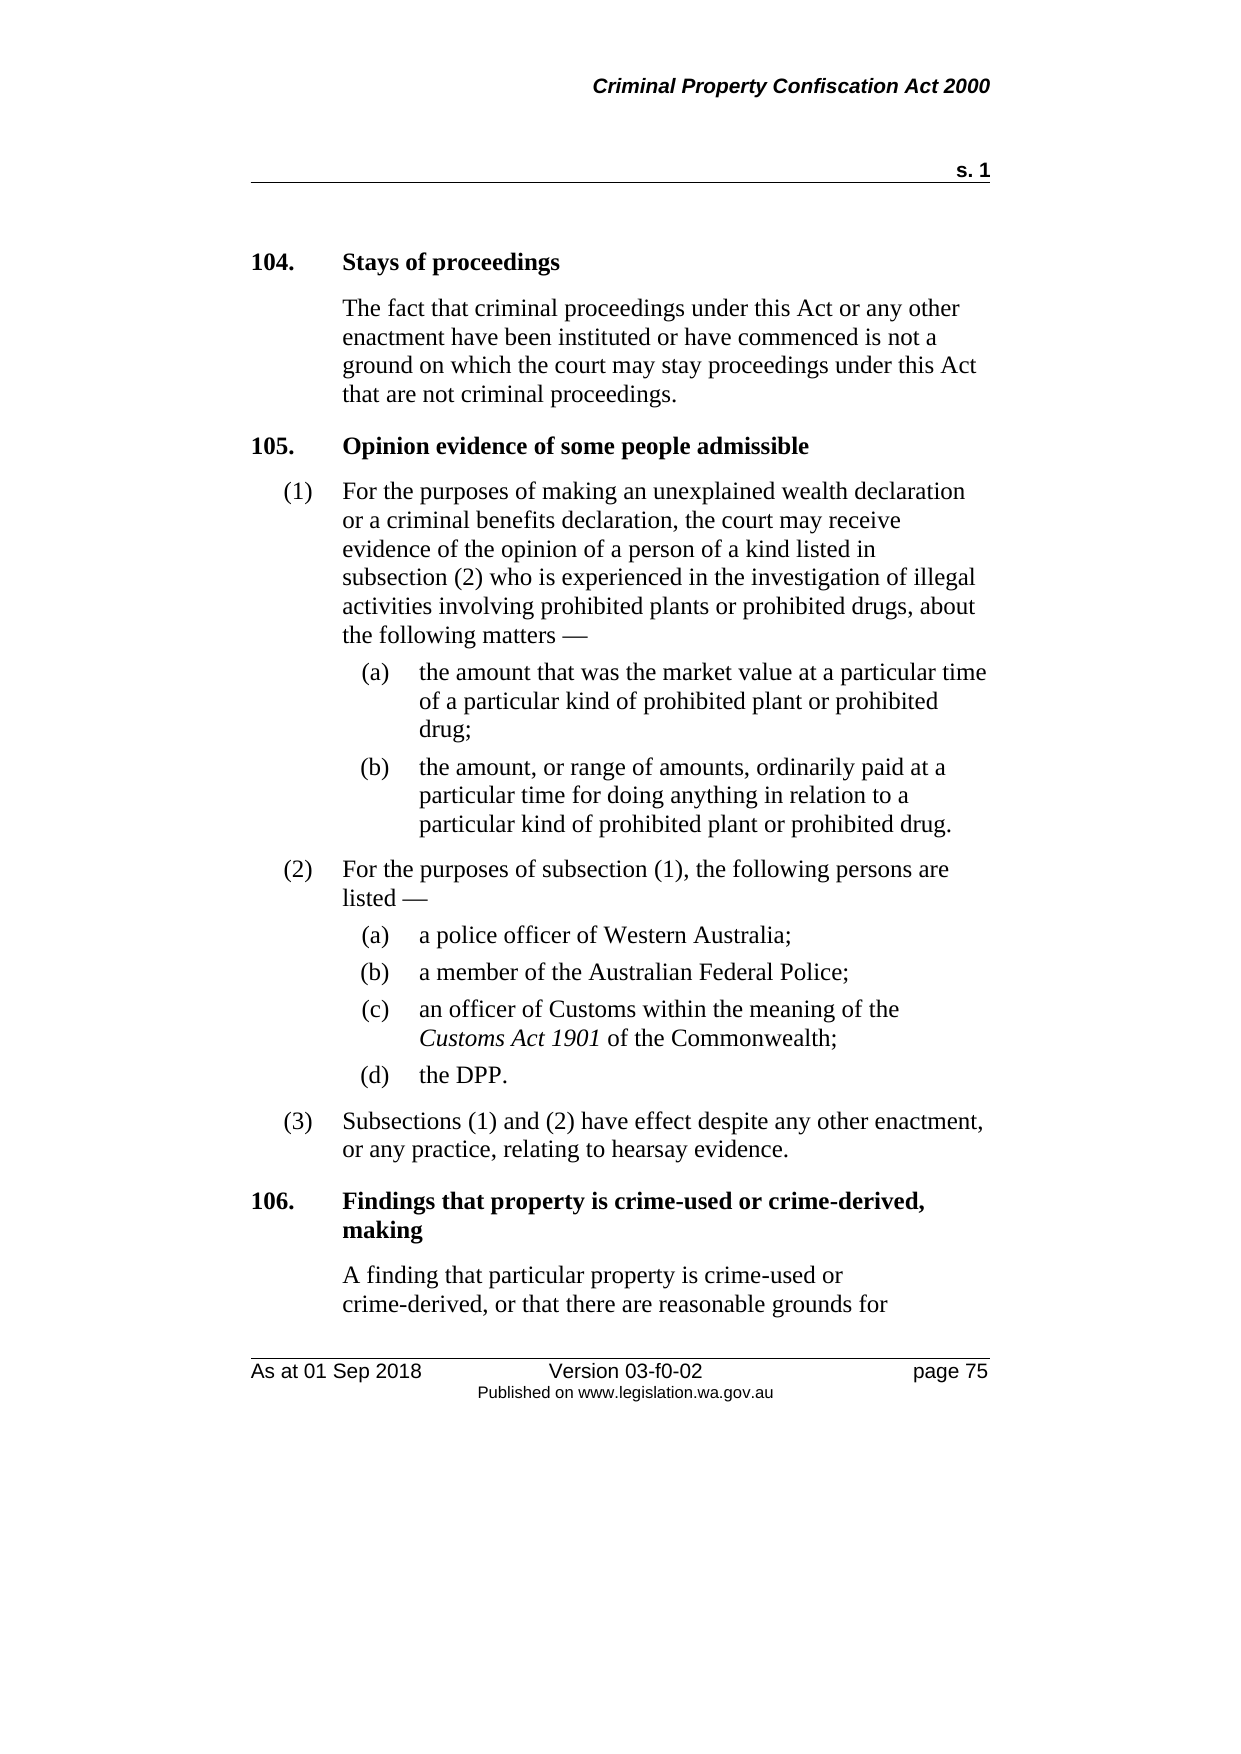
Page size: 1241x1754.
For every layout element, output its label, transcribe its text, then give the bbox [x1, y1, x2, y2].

text (b) a member of the Australian Federal Police; [251, 957, 990, 986]
subtitle 106. Findings that property is crime-used or crime-derived, making [251, 1186, 990, 1244]
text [251, 1260, 990, 1318]
subtitle 105. Opinion evidence of some people admissible [251, 431, 990, 459]
text (a) the amount that was the market value at a particular time of a particular kind of prohibited plant or prohibited drug; [251, 657, 990, 743]
text (d) the DPP. [251, 1060, 990, 1089]
text The fact that criminal proceedings under this Act or any other enactment have been instituted or have commenced is not a ground on which the court may stay proceedings under this Act that are not criminal proceedings. [251, 293, 990, 408]
subtitle 104. Stays of proceedings [251, 247, 990, 276]
text (1) For the purposes of making an unexplained wealth declaration or a criminal benefits declaration, the court may receive evidence of the opinion of a person of a kind listed in subsection (2) who is experienced in the investigation of illegal activities involving prohibited plants or prohibited drugs, about the following matters — [251, 476, 990, 649]
text (2) For the purposes of subsection (1), the following persons are listed — [251, 854, 990, 912]
text (b) the amount, or range of amounts, ordinarily paid at a particular time for doing anything in relation to a particular kind of prohibited plant or prohibited drug. [251, 752, 990, 838]
text (a) a police officer of ; [251, 920, 990, 949]
text (c) an officer of Customs within the meaning of the Customs Act 1901 of the Commonwealth; [251, 994, 990, 1052]
text (3) Subsections (1) and (2) have effect despite any other enactment, or any practice, relating to hearsay evidence. [251, 1106, 990, 1163]
